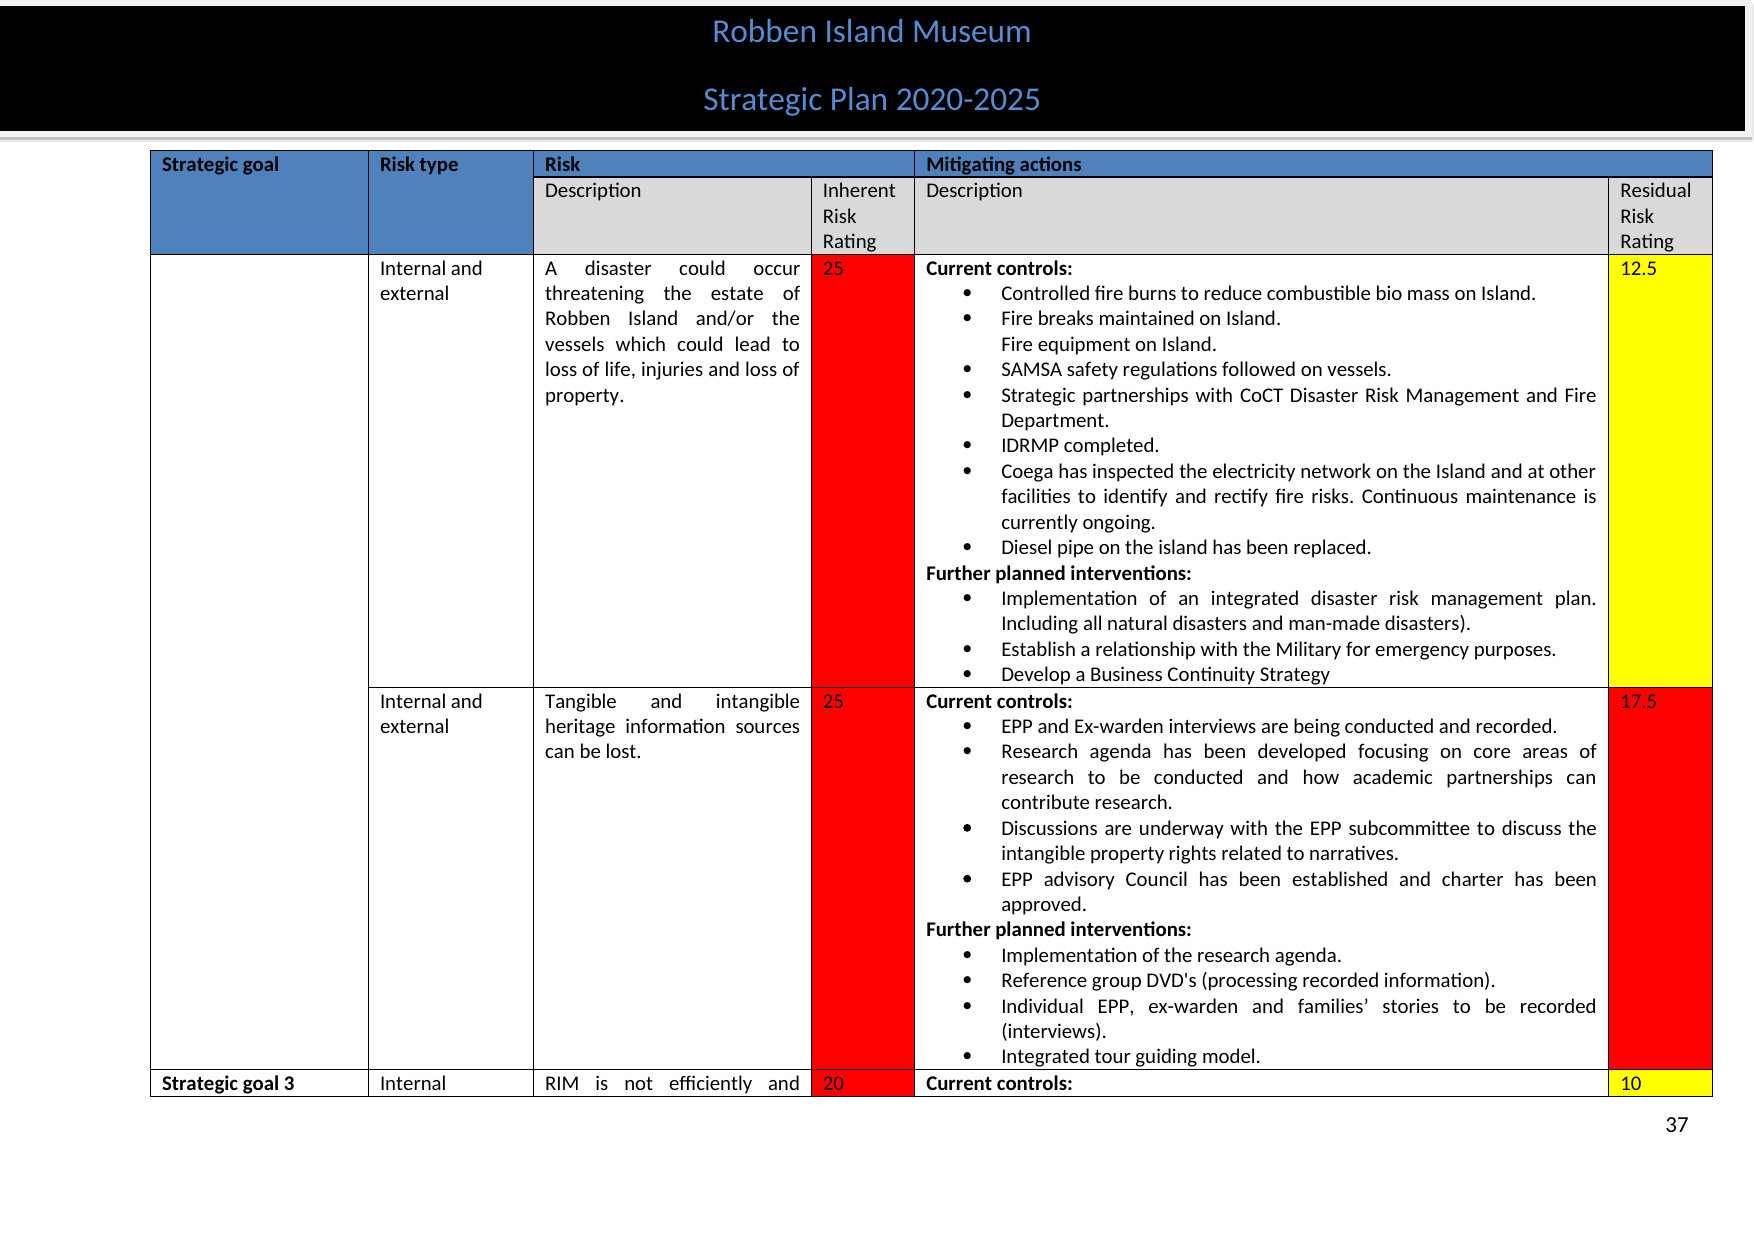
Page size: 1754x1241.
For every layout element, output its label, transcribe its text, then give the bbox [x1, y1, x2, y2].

table_cell 17.5 [1609, 688, 1712, 1069]
table_cell 10 [1609, 1070, 1712, 1096]
table_cell Inherent Risk Rating [812, 178, 914, 254]
table_cell Description [534, 178, 811, 254]
table_header Risk type [369, 151, 533, 254]
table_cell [534, 1070, 811, 1096]
table_cell Current controls: EPP and Ex-warden interviews are being conducted and recorded. Research agenda has been developed focusing on core areas of research to be conducted and how academic partnerships can contribute research. Discussions are underway with the EPP subcommittee to discuss the intangible property rights related to narratives. EPP advisory Council has been established and charter has been approved. Further planned interventions: Implementation of the research agenda. Reference group DVD's (processing recorded information). Individual EPP, ex-warden and families’ stories to be recorded (interviews). Integrated tour guiding model. [915, 688, 1608, 1069]
table_cell 25 [812, 255, 914, 687]
table_header Mitigating actions [915, 151, 1712, 176]
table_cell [151, 1070, 368, 1096]
table_cell Internal and external [369, 688, 533, 1069]
table_cell Residual Risk Rating [1609, 178, 1712, 254]
table_cell Description [915, 178, 1608, 254]
table_cell 25 [812, 688, 914, 1069]
table_cell 20 [812, 1070, 914, 1096]
table_cell 12.5 [1609, 255, 1712, 687]
table_cell Internal and external [369, 255, 533, 687]
table_cell Tangible and intangible heritage information sources can be lost. [534, 688, 811, 1069]
table_cell Internal [369, 1070, 533, 1096]
table_header Risk [534, 151, 914, 176]
table_header Strategic goal [151, 151, 368, 254]
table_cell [915, 1070, 1608, 1096]
table_cell Current controls: Controlled fire burns to reduce combustible bio mass on Island. Fire breaks maintained on Island. Fire equipment on Island. SAMSA safety regulations followed on vessels. Strategic partnerships with CoCT Disaster Risk Management and Fire Department. IDRMP completed. Coega has inspected the electricity network on the Island and at other facilities to identify and rectify fire risks. Continuous maintenance is currently ongoing. Diesel pipe on the island has been replaced. Further planned interventions: Implementation of an integrated disaster risk management plan. Including all natural disasters and man-made disasters). Establish a relationship with the Military for emergency purposes. Develop a Business Continuity Strategy [915, 255, 1608, 687]
table_cell A disaster could occur threatening the estate of Robben Island and/or the vessels which could lead to loss of life, injuries and loss of property. [534, 255, 811, 687]
